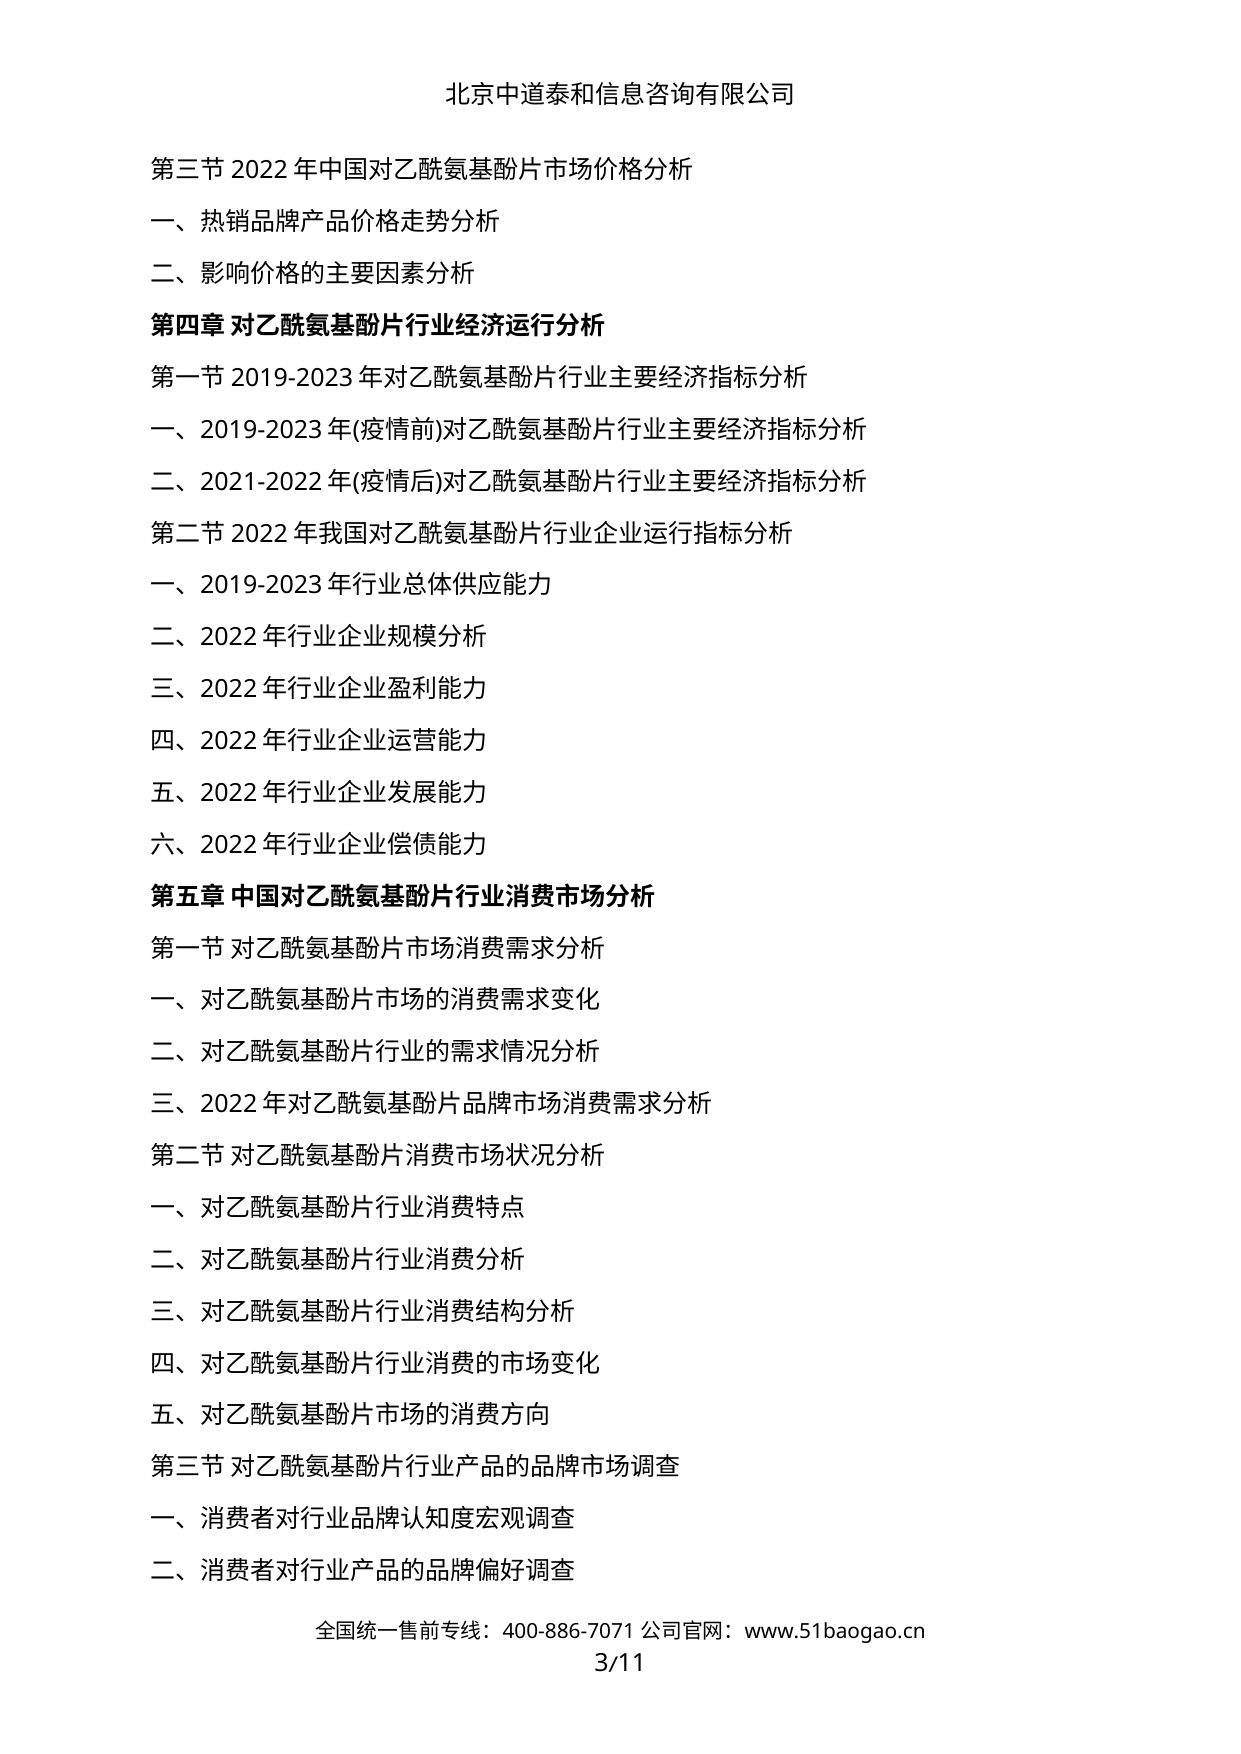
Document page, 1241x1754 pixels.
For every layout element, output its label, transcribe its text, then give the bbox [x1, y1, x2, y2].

text 三、2022年对乙酰氨基酚片品牌市场消费需求分析 [150, 1084, 1090, 1120]
text 五、2022年行业企业发展能力 [150, 772, 1090, 809]
text 一、对乙酰氨基酚片市场的消费需求变化 [150, 980, 1090, 1016]
text 二、对乙酰氨基酚片行业的需求情况分析 [150, 1032, 1090, 1068]
text 一、热销品牌产品价格走势分析 [150, 202, 1090, 238]
text 第二节 2022年我国对乙酰氨基酚片行业企业运行指标分析 [150, 513, 1090, 549]
text 一、2019-2023年行业总体供应能力 [150, 565, 1090, 601]
text 二、对乙酰氨基酚片行业消费分析 [150, 1239, 1090, 1276]
text 四、2022年行业企业运营能力 [150, 721, 1090, 757]
text 三、对乙酰氨基酚片行业消费结构分析 [150, 1291, 1090, 1327]
text 六、2022年行业企业偿债能力 [150, 824, 1090, 861]
text 二、2022年行业企业规模分析 [150, 617, 1090, 653]
text 第五章 中国对乙酰氨基酚片行业消费市场分析 [150, 876, 1090, 912]
text 三、2022年行业企业盈利能力 [150, 669, 1090, 705]
text 二、影响价格的主要因素分析 [150, 254, 1090, 290]
text 第四章 对乙酰氨基酚片行业经济运行分析 [150, 306, 1090, 342]
text 第二节 对乙酰氨基酚片消费市场状况分析 [150, 1136, 1090, 1172]
text 一、对乙酰氨基酚片行业消费特点 [150, 1187, 1090, 1224]
text 二、2021-2022年(疫情后)对乙酰氨基酚片行业主要经济指标分析 [150, 461, 1090, 497]
text 四、对乙酰氨基酚片行业消费的市场变化 [150, 1343, 1090, 1379]
text 第三节 对乙酰氨基酚片行业产品的品牌市场调查 [150, 1447, 1090, 1483]
text 第三节 2022年中国对乙酰氨基酚片市场价格分析 [150, 150, 1090, 186]
text 第一节 2019-2023年对乙酰氨基酚片行业主要经济指标分析 [150, 357, 1090, 394]
text 第一节 对乙酰氨基酚片市场消费需求分析 [150, 928, 1090, 964]
text 五、对乙酰氨基酚片市场的消费方向 [150, 1395, 1090, 1431]
text 一、2019-2023年(疫情前)对乙酰氨基酚片行业主要经济指标分析 [150, 409, 1090, 446]
text 一、消费者对行业品牌认知度宏观调查 [150, 1499, 1090, 1535]
text 二、消费者对行业产品的品牌偏好调查 [150, 1551, 1090, 1587]
